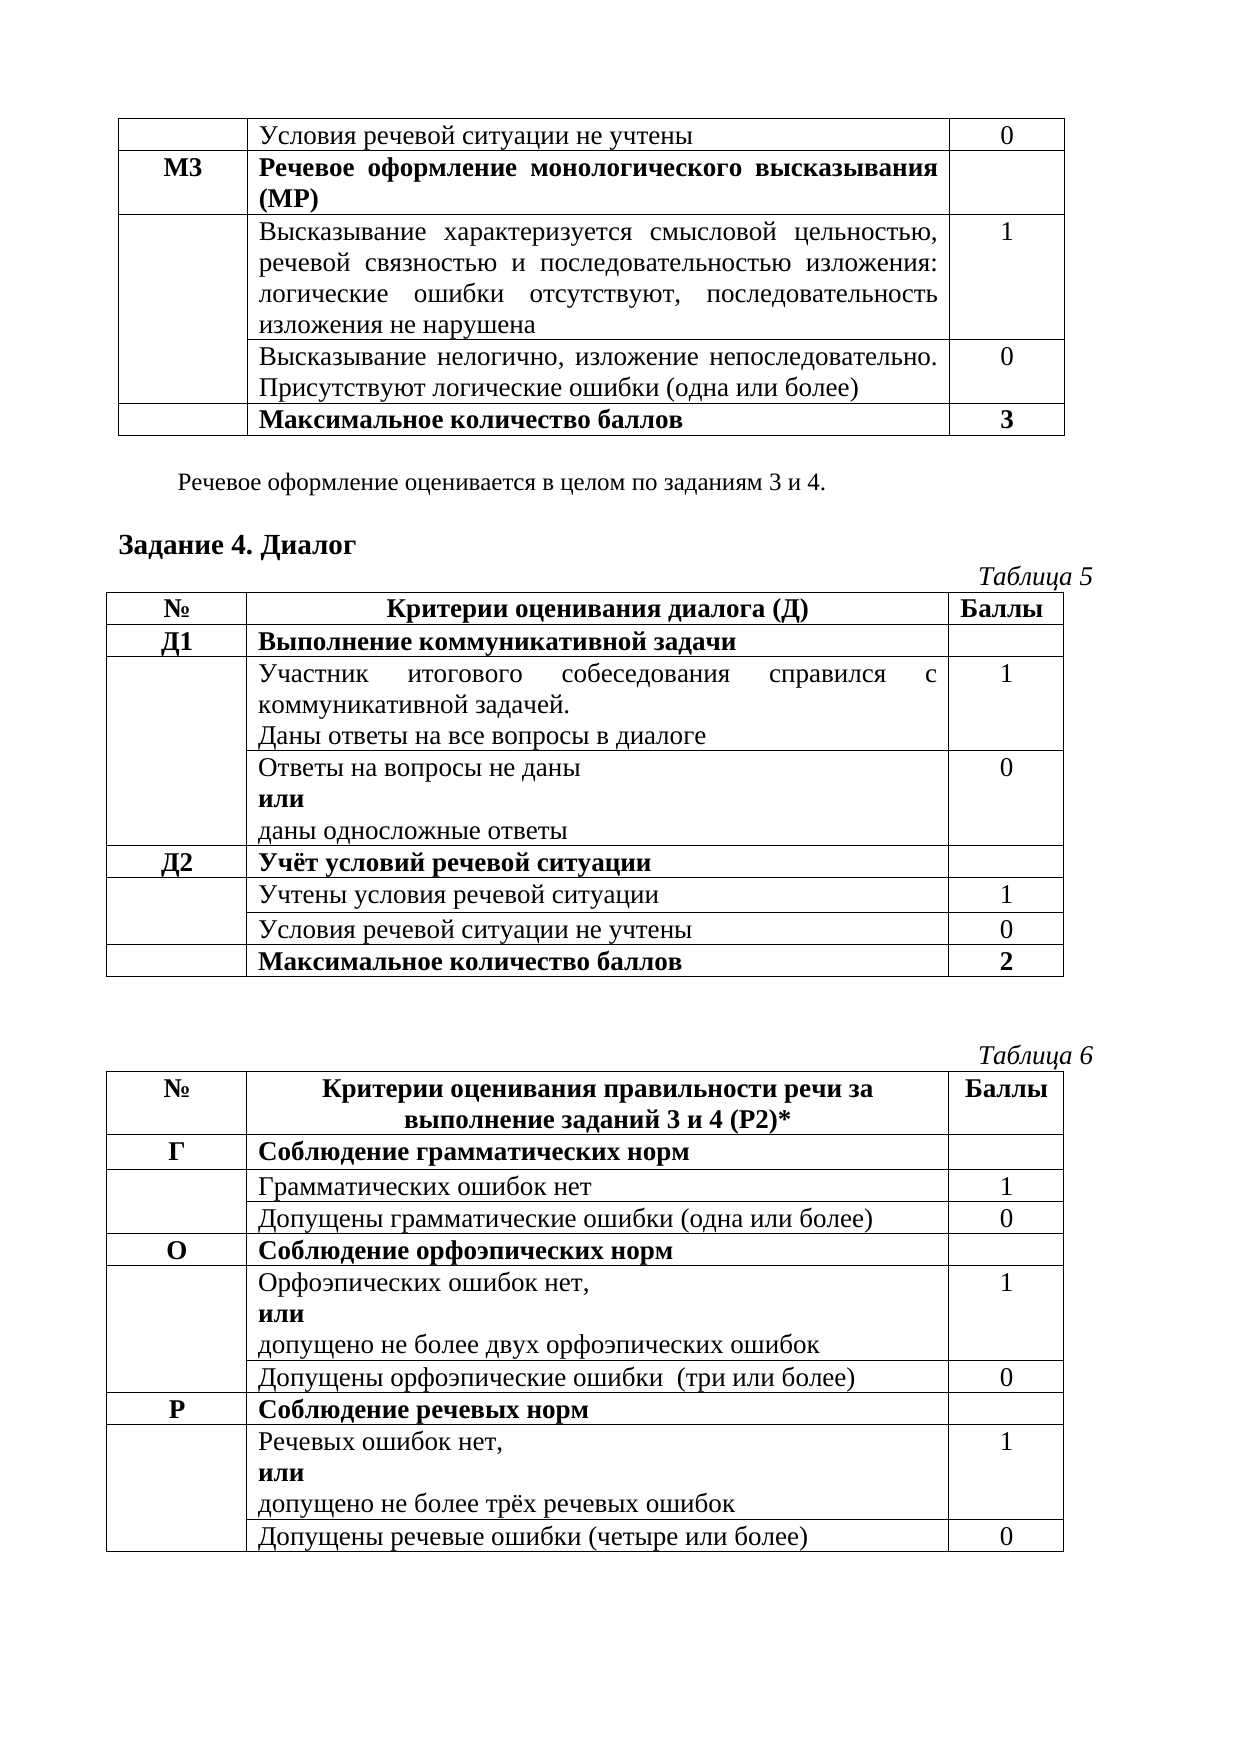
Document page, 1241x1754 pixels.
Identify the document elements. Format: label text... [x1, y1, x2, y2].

table_cell Орфоэпических ошибок нет, или допущено не более двух орфоэпических ошибок [247, 1266, 948, 1360]
table_cell Г [107, 1135, 246, 1169]
table_cell 1 [949, 1170, 1063, 1201]
table_cell Максимальное количество баллов [247, 945, 948, 976]
table_cell Максимальное количество баллов [248, 404, 949, 435]
table_cell О [107, 1234, 246, 1265]
table_cell [107, 1425, 246, 1551]
list Речевое оформление оценивается в целом по заданиям 3 и 4. [118, 467, 1181, 496]
table_cell Д1 [107, 625, 246, 656]
list Таблица 5 [118, 560, 1093, 592]
table_cell [107, 657, 246, 845]
table_cell Допущены речевые ошибки (четыре или более) [247, 1520, 948, 1551]
table_cell Высказывание нелогично, изложение непоследовательно. Присутствуют логические ошибки (одна или более) [248, 340, 949, 403]
table_cell [107, 945, 246, 976]
table_cell 0 [950, 119, 1064, 150]
table_cell Речевое оформление монологического высказывания (МР) [248, 151, 949, 214]
table_cell Условия речевой ситуации не учтены [247, 913, 948, 944]
table_header Критерии оценивания правильности речи за выполнение заданий 3 и 4 (Р2)* [247, 1072, 948, 1134]
table_cell Высказывание характеризуется смысловой цельностью, речевой связностью и последовательностью изложения: логические ошибки отсутствуют, последовательность изложения не нарушена [248, 215, 949, 339]
table_cell Соблюдение речевых норм [247, 1393, 948, 1424]
table_cell Допущены грамматические ошибки (одна или более) [247, 1202, 948, 1233]
table_cell [950, 151, 1064, 214]
table_cell 0 [949, 1361, 1063, 1392]
table_cell 2 [949, 945, 1063, 976]
table_cell [107, 1266, 246, 1392]
table_cell Р [107, 1393, 246, 1424]
table_header Баллы [949, 593, 1063, 624]
table_cell 1 [949, 1425, 1063, 1519]
table_cell Условия речевой ситуации не учтены [248, 119, 949, 150]
table_header Баллы [949, 1072, 1063, 1134]
table_cell Выполнение коммуникативной задачи [247, 625, 948, 656]
table_cell [949, 625, 1063, 656]
table_cell Участник итогового собеседования справился с коммуникативной задачей. Даны ответы на все вопросы в диалоге [247, 657, 948, 750]
table_cell Речевых ошибок нет, или допущено не более трёх речевых ошибок [247, 1425, 948, 1519]
table_cell 0 [949, 1202, 1063, 1233]
table_cell М3 [119, 151, 247, 214]
table_cell Д2 [107, 846, 246, 877]
table_cell Допущены орфоэпические ошибки (три или более) [247, 1361, 948, 1392]
table_cell Соблюдение грамматических норм [247, 1135, 948, 1169]
table_cell [949, 1135, 1063, 1169]
table_cell [119, 404, 247, 435]
table_cell Соблюдение орфоэпических норм [247, 1234, 948, 1265]
table_cell 1 [949, 1266, 1063, 1360]
table_cell Учёт условий речевой ситуации [247, 846, 948, 877]
table_cell [119, 215, 247, 403]
table_header № [107, 593, 246, 624]
table_header № [107, 1072, 246, 1134]
table_cell Грамматических ошибок нет [247, 1170, 948, 1201]
table_header Критерии оценивания диалога (Д) [247, 593, 948, 624]
table_cell 0 [949, 751, 1063, 845]
table_cell [949, 1393, 1063, 1424]
table_cell 0 [949, 913, 1063, 944]
table_cell [949, 1234, 1063, 1265]
table_cell [107, 1170, 246, 1233]
table_cell Ответы на вопросы не даны или даны односложные ответы [247, 751, 948, 845]
table_cell [949, 846, 1063, 877]
table_cell [119, 119, 247, 150]
table_cell 1 [949, 878, 1063, 912]
table_cell Учтены условия речевой ситуации [247, 878, 948, 912]
table_cell 0 [950, 340, 1064, 403]
table_cell [107, 878, 246, 944]
table_cell 0 [949, 1520, 1063, 1551]
table_cell 3 [950, 404, 1064, 435]
list Таблица 6 [118, 1039, 1093, 1071]
table_cell 1 [950, 215, 1064, 339]
text Задание 4. Диалог [118, 527, 1093, 560]
table_cell 1 [949, 657, 1063, 750]
